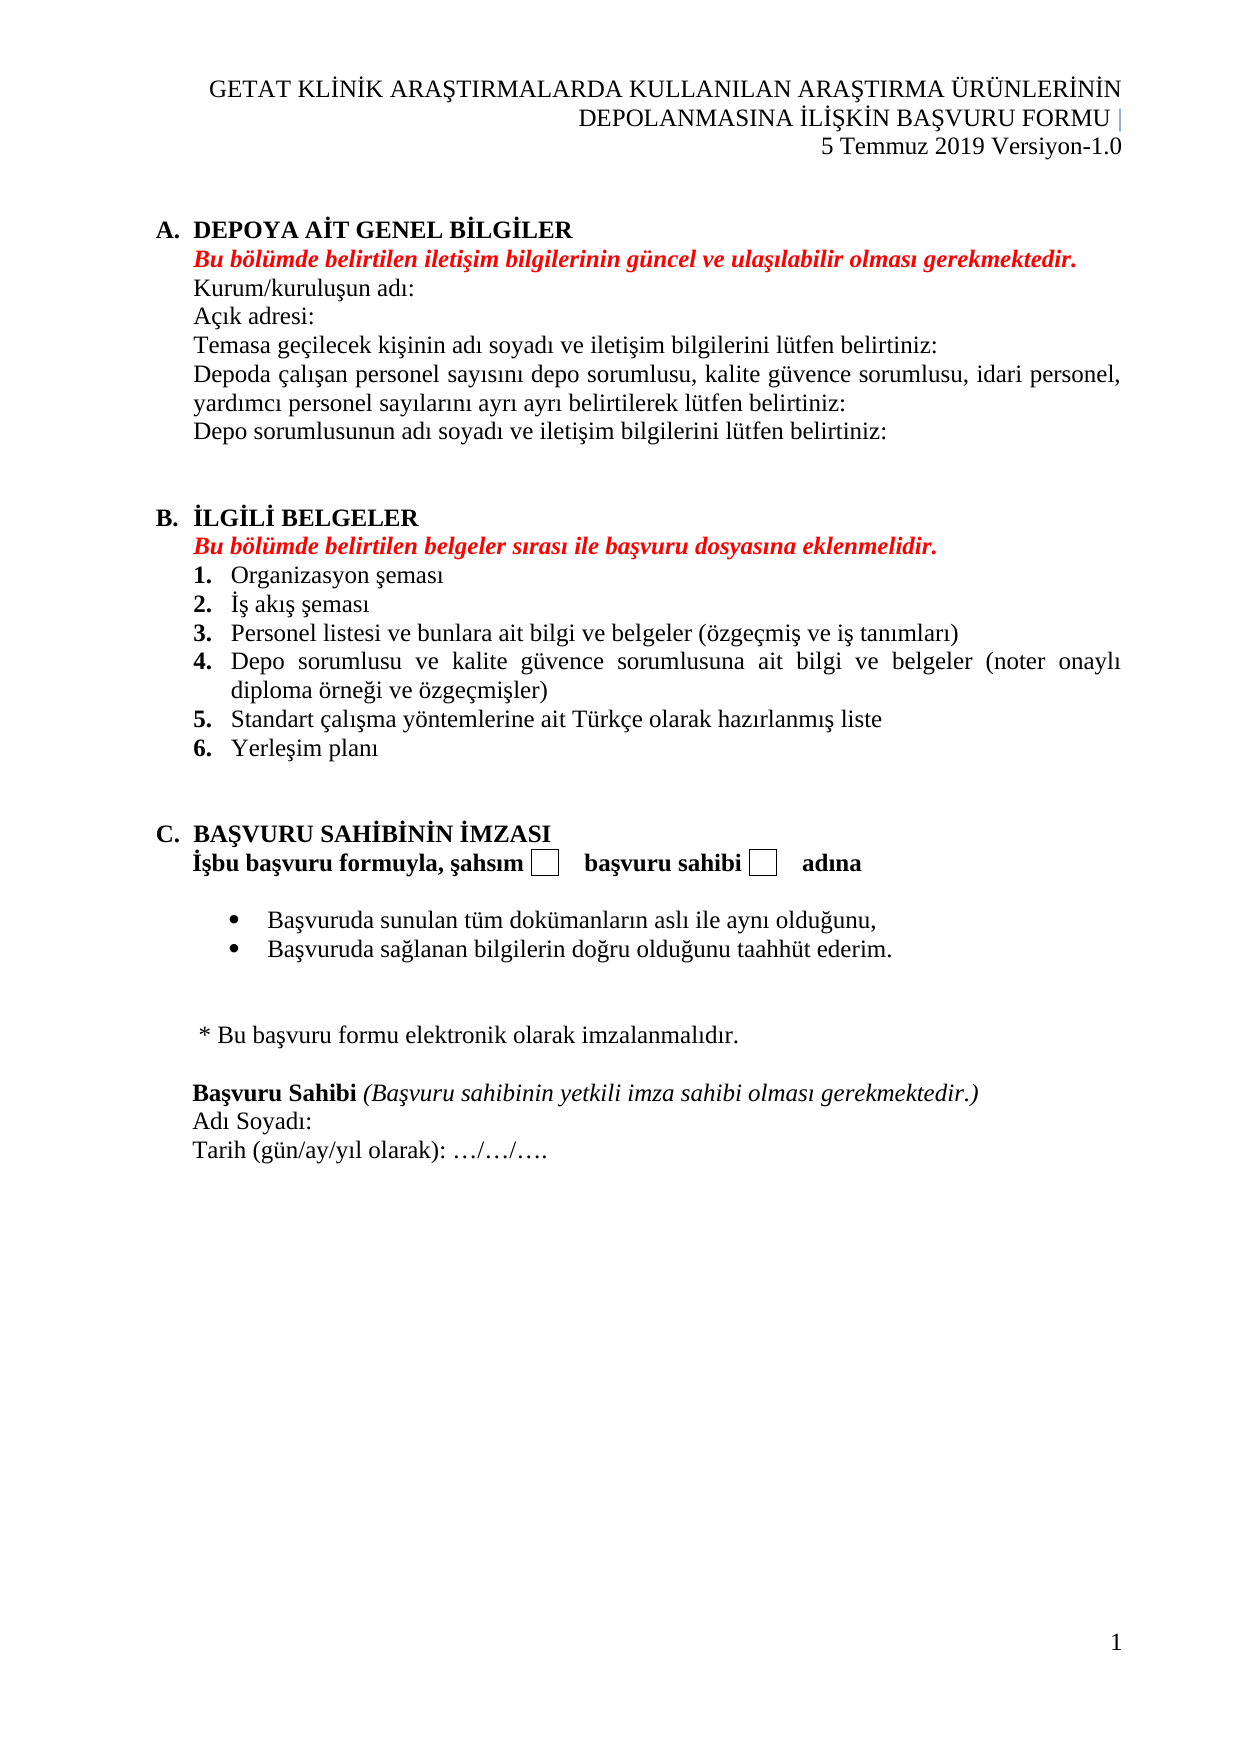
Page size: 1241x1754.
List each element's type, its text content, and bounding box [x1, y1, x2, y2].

list İLGİLİ BELGELER [156, 503, 1122, 531]
list Açık adresi: [193, 301, 1122, 330]
text İşbu başvuru formuyla, şahsım başvuru sahibi adına [162, 848, 1122, 876]
list Temasa geçilecek kişinin adı soyadı ve iletişim bilgilerini lütfen belirtiniz: [193, 330, 1122, 359]
list BAŞVURU SAHİBİNİN İMZASI [156, 819, 1122, 848]
list Personel listesi ve bunlara ait bilgi ve belgeler (özgeçmiş ve iş tanımları) [193, 618, 1122, 646]
list Başvuruda sağlanan bilgilerin doğru olduğunu taahhüt ederim. [229, 934, 1122, 963]
list Başvuruda sunulan tüm dokümanların aslı ile aynı olduğunu, [229, 905, 1122, 934]
text Tarih (gün/ay/yıl olarak): …/…/…. [162, 1135, 1122, 1164]
list Bu bölümde belirtilen iletişim bilgilerinin güncel ve ulaşılabilir olması gerekmektedir. [193, 244, 1122, 273]
list Standart çalışma yöntemlerine ait Türkçe olarak hazırlanmış liste [193, 704, 1122, 733]
list Kurum/kuruluşun adı: [193, 273, 1122, 301]
list İş akış şeması [193, 589, 1122, 618]
text * Bu başvuru formu elektronik olarak imzalanmalıdır. [118, 1020, 1122, 1049]
list Bu bölümde belirtilen belgeler sırası ile başvuru dosyasına eklenmelidir. [193, 531, 1122, 560]
text Başvuru Sahibi (Başvuru sahibinin yetkili imza sahibi olması gerekmektedir.) [162, 1078, 1122, 1106]
list DEPOYA AİT GENEL BİLGİLER [156, 215, 1122, 244]
list Yerleşim planı [193, 733, 1122, 761]
list Depo sorumlusunun adı soyadı ve iletişim bilgilerini lütfen belirtiniz: [193, 416, 1122, 445]
text Adı Soyadı: [162, 1106, 1122, 1135]
list Organizasyon şeması [193, 560, 1122, 589]
list Depo sorumlusu ve kalite güvence sorumlusuna ait bilgi ve belgeler (noter onaylı diploma örneği ve özgeçmişler) [193, 646, 1122, 704]
list Depoda çalışan personel sayısını depo sorumlusu, kalite güvence sorumlusu, idari personel, yardımcı personel sayılarını ayrı ayrı belirtilerek lütfen belirtiniz: [193, 359, 1122, 416]
